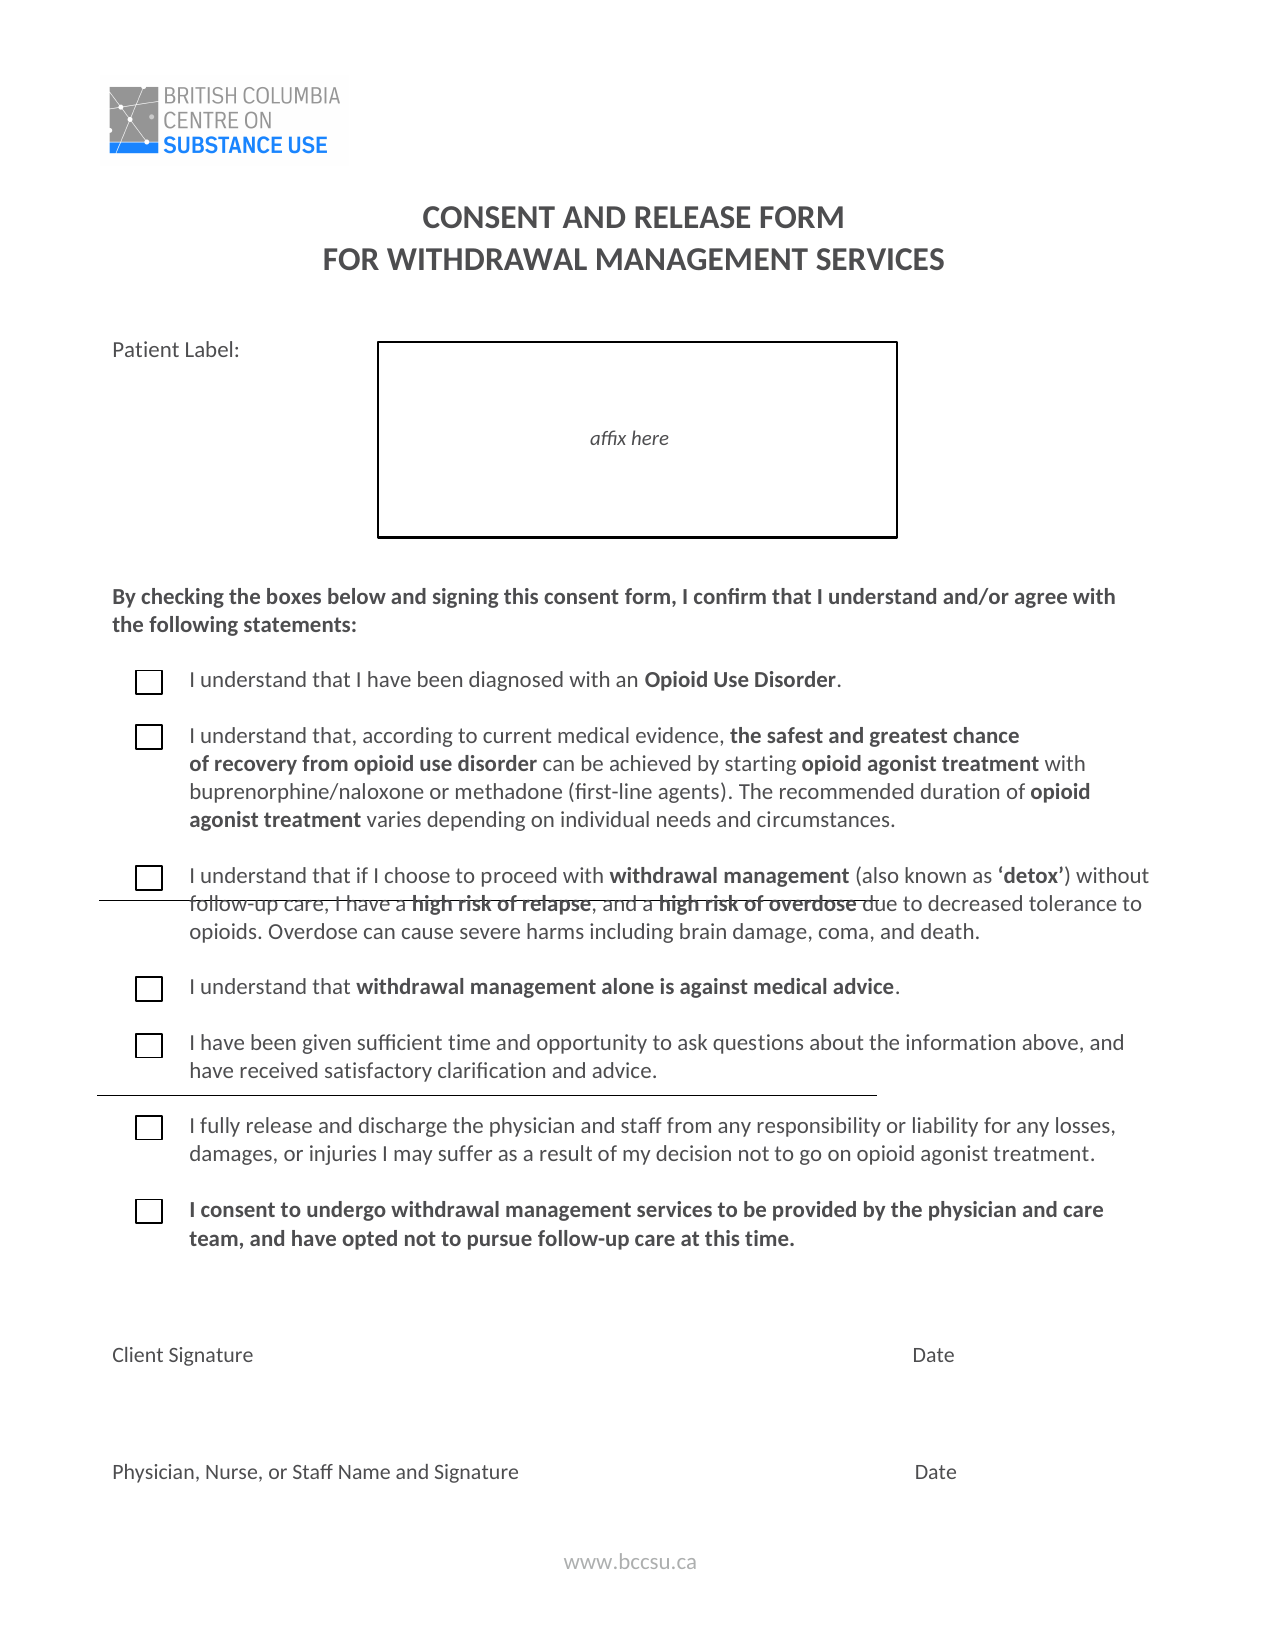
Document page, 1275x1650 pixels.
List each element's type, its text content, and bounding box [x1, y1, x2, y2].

text I understand that, according to current medical evidence, the safest and greatest chance [189, 721, 1162, 749]
text Physician, Nurse, or Staff Name and Signature Date [112, 1458, 1162, 1485]
text I consent to undergo withdrawal management services to be provided by the physician and care team, and have opted not to pursue follow-up care at this time. [189, 1195, 1118, 1252]
text Patient Label: [112, 334, 1162, 362]
text CONSENT AND RELEASE FORM [368, 197, 898, 237]
text I fully release and discharge the physician and staff from any responsibility or liability for any losses, damages, or injuries I may suffer as a result of my decision not to go on opioid agonist treatment. [189, 1111, 1138, 1167]
text FOR WITHDRAWAL MANAGEMENT SERVICES [254, 237, 1013, 277]
text I understand that withdrawal management alone is against medical advice. [189, 972, 1162, 1000]
text I understand that if I choose to proceed with withdrawal management (also known as ‘detox’) without follow-up care, I have a high risk of relapse, and a high risk of overdose due to decreased tolerance to opioids. Overdose can cause severe harms including brain damage, coma, and death. [189, 861, 1153, 945]
text I have been given sufficient time and opportunity to ask questions about the information above, and have received satisfactory clarification and advice. [189, 1028, 1156, 1084]
text By checking the boxes below and signing this consent form, I confirm that I understand and/or agree with the following statements: [112, 582, 1123, 638]
text affix here [583, 424, 676, 449]
text Client Signature Date [112, 1341, 1162, 1368]
text I understand that I have been diagnosed with an Opioid Use Disorder. [189, 666, 1162, 694]
picture [100, 75, 350, 166]
text of recovery from opioid use disorder can be achieved by starting opioid agonist treatment with buprenorphine/naloxone or methadone (first-line agents). The recommended duration of opioid agonist treatment varies depending on individual needs and circumstances. [189, 749, 1141, 833]
